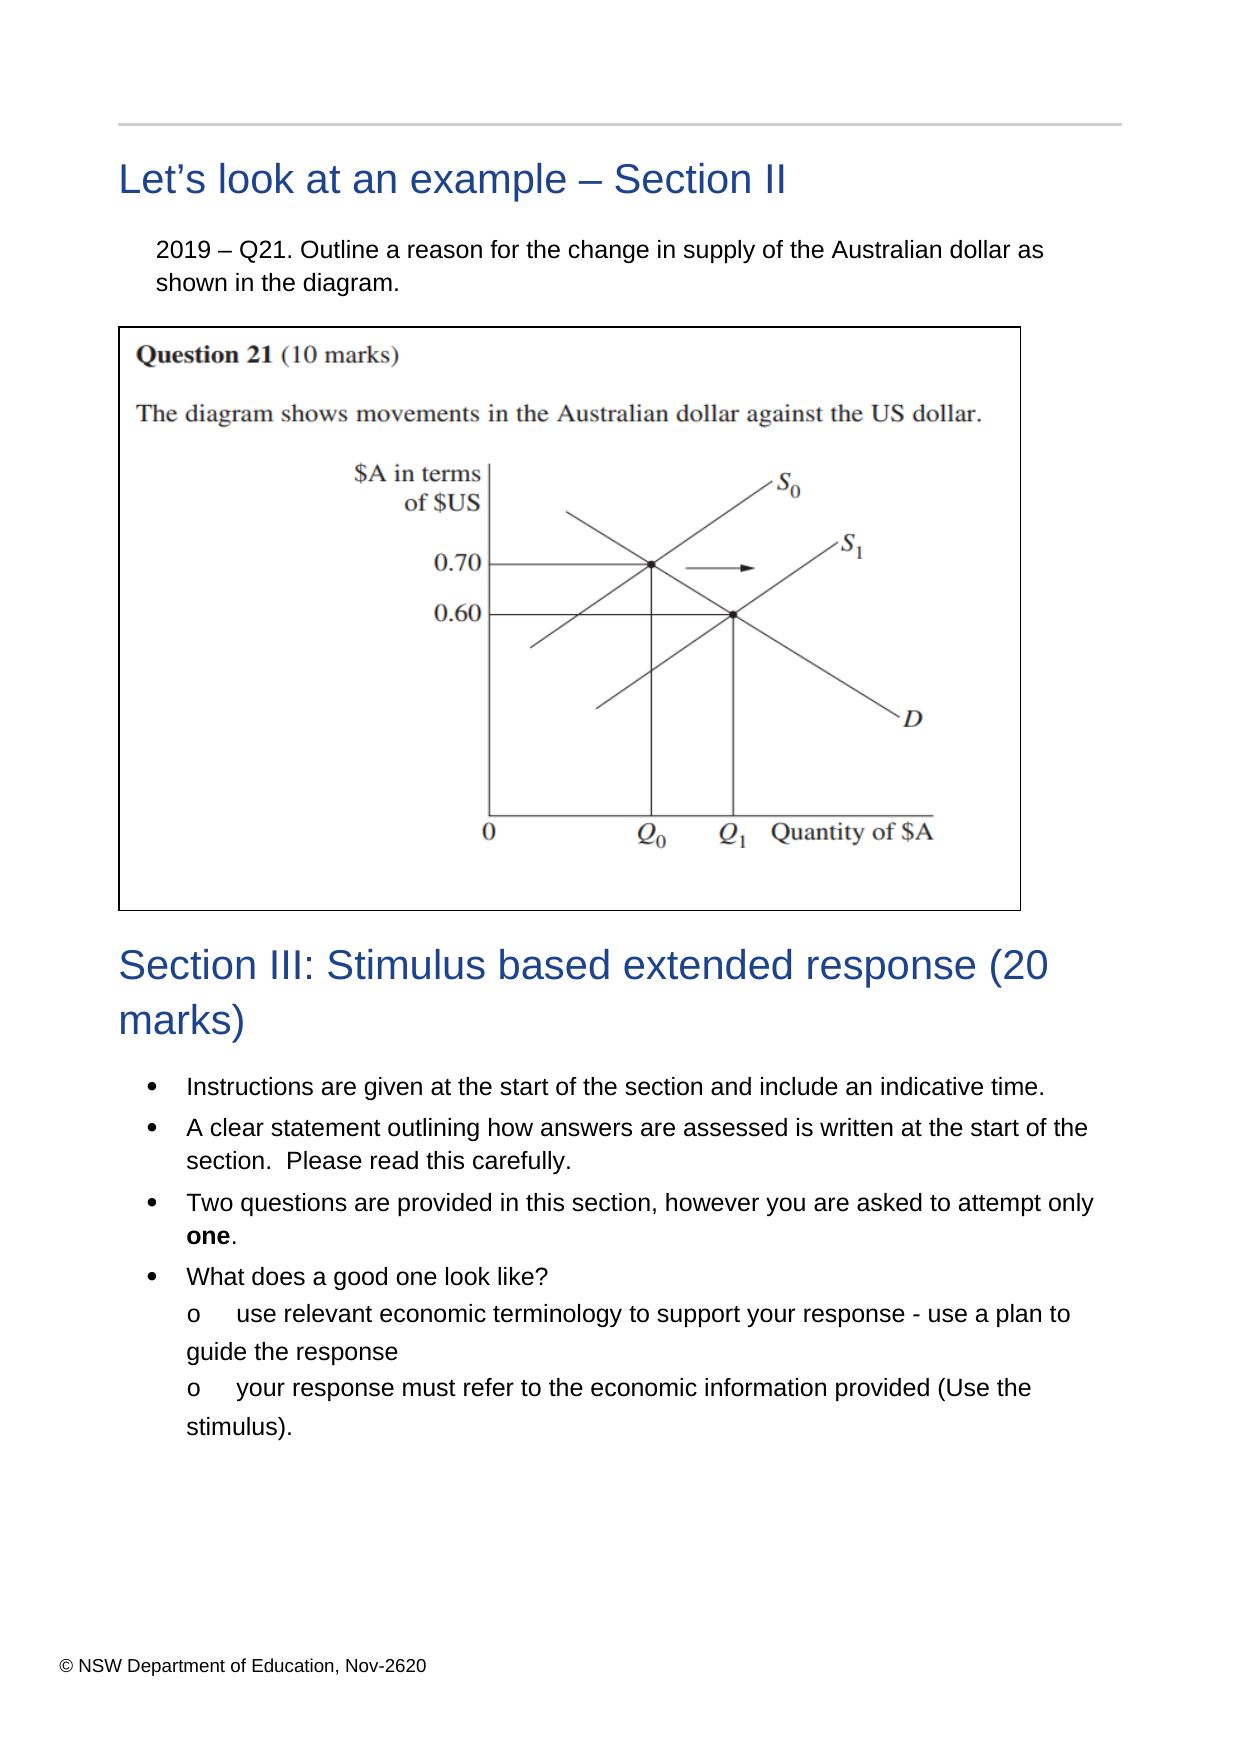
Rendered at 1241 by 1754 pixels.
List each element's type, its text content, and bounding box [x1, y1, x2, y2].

list Instructions are given at the start of the section and include an indicative time. [148, 1072, 1122, 1100]
subtitle Let’s look at an example – Section II [118, 155, 1122, 203]
subtitle Section III: Stimulus based extended response (20 marks) [118, 941, 1122, 1043]
text 2019 – Q21. Outline a reason for the change in supply of the Australian dollar as shown in the diagram. [156, 235, 1122, 297]
list What does a good one look like? [148, 1262, 1122, 1291]
list use relevant economic terminology to support your response - use a plan to guide the response [186, 1299, 1122, 1366]
list A clear statement outlining how answers are assessed is written at the start of the section. Please read this carefully. [148, 1113, 1122, 1175]
list your response must refer to the economic information provided (Use the stimulus). [186, 1373, 1122, 1440]
picture [120, 328, 1020, 910]
list Two questions are provided in this section, however you are asked to attempt only one. [148, 1187, 1122, 1249]
